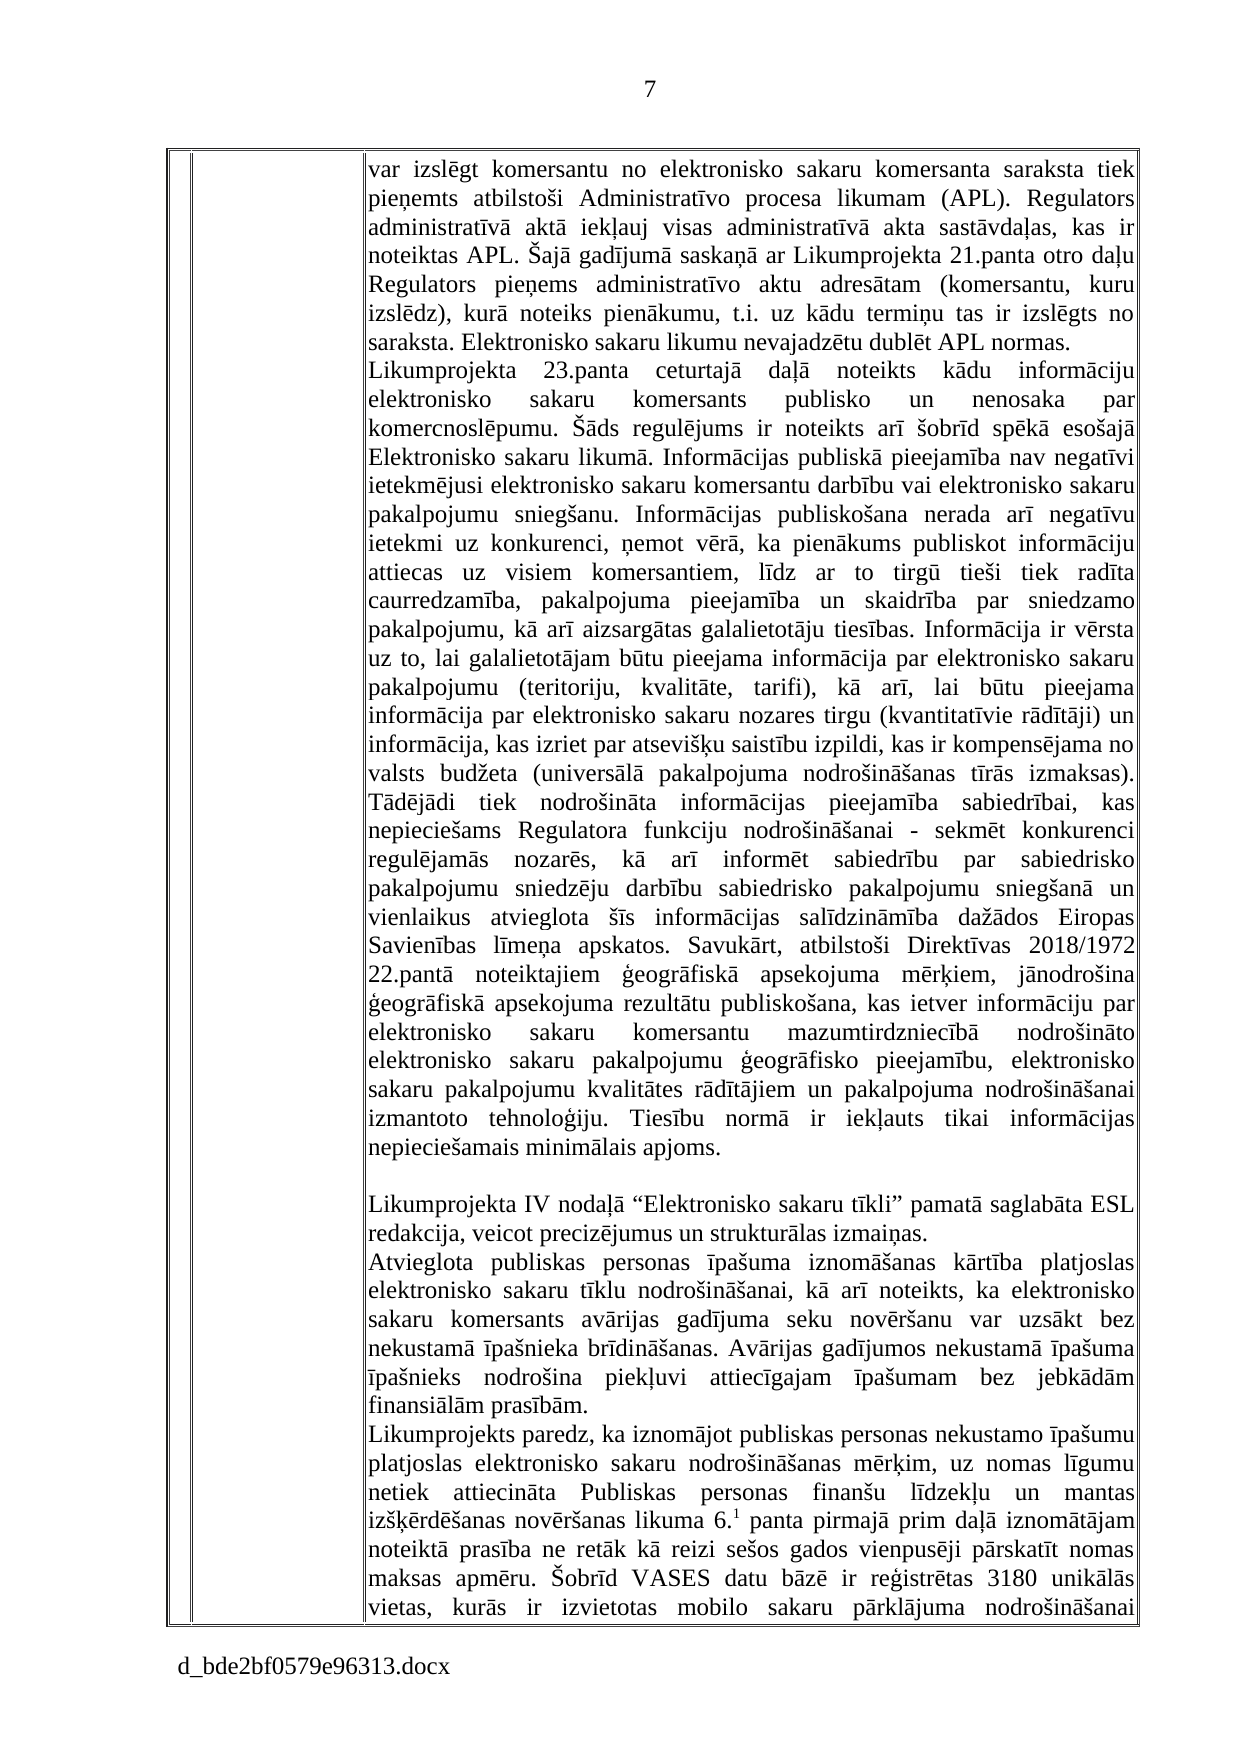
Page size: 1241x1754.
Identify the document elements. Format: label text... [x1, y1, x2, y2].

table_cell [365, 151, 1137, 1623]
table_cell 2. [170, 151, 191, 1623]
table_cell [191, 151, 365, 1623]
